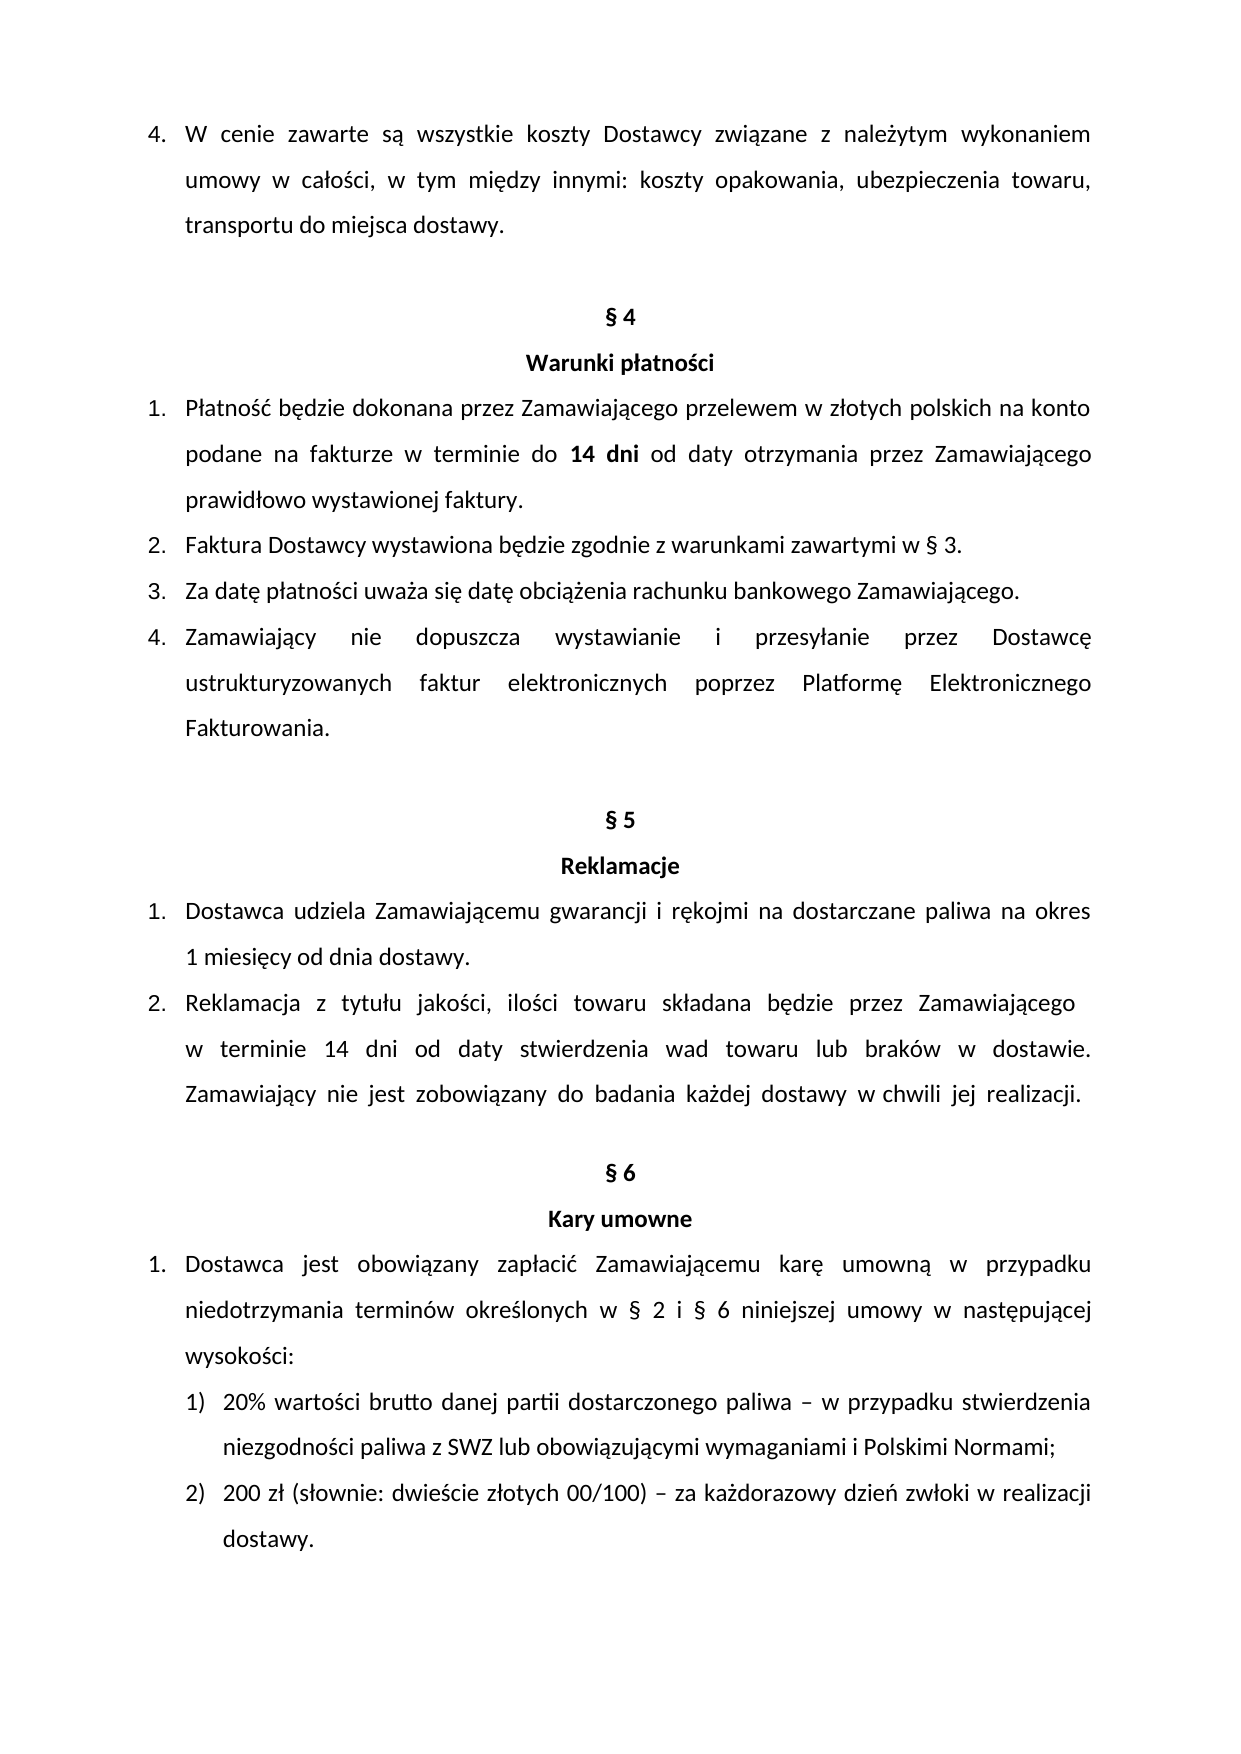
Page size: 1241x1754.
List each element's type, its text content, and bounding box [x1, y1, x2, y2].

text Reklamacje [148, 850, 1092, 880]
text § 5 [148, 804, 1092, 834]
text Kary umowne [148, 1203, 1092, 1233]
list W cenie zawarte są wszystkie koszty Dostawcy związane z należytym wykonaniem umowy w całości, w tym między innymi: koszty opakowania, ubezpieczenia towaru, transportu do miejsca dostawy. [148, 118, 1092, 240]
list Dostawca udziela Zamawiającemu gwarancji i rękojmi na dostarczane paliwa na okres 1 miesięcy od dnia dostawy. [148, 896, 1092, 972]
list Faktura Dostawcy wystawiona będzie zgodnie z warunkami zawartymi w § 3. [148, 530, 1092, 560]
text § 4 [148, 301, 1092, 332]
text Warunki płatności [148, 347, 1092, 377]
list 200 zł (słownie: dwieście złotych 00/100) – za każdorazowy dzień zwłoki w realizacji dostawy. [185, 1477, 1092, 1553]
list Płatność będzie dokonana przez Zamawiającego przelewem w złotych polskich na konto podane na fakturze w terminie do 14 dni od daty otrzymania przez Zamawiającego prawidłowo wystawionej faktury. [148, 392, 1092, 514]
list 20% wartości brutto danej partii dostarczonego paliwa – w przypadku stwierdzenia niezgodności paliwa z SWZ lub obowiązującymi wymaganiami i Polskimi Normami; [185, 1386, 1092, 1462]
list Zamawiający nie dopuszcza wystawianie i przesyłanie przez Dostawcę ustrukturyzowanych faktur elektronicznych poprzez Platformę Elektronicznego Fakturowania. [148, 621, 1092, 743]
list Za datę płatności uważa się datę obciążenia rachunku bankowego Zamawiającego. [148, 575, 1092, 606]
text § 6 [148, 1157, 1092, 1187]
list Dostawca jest obowiązany zapłacić Zamawiającemu karę umowną w przypadku niedotrzymania terminów określonych w § 2 i § 6 niniejszej umowy w następującej wysokości: [148, 1248, 1092, 1370]
list Reklamacja z tytułu jakości, ilości towaru składana będzie przez Zamawiającego w terminie 14 dni od daty stwierdzenia wad towaru lub braków w dostawie. Zamawiający nie jest zobowiązany do badania każdej dostawy w chwili jej realizacji. [148, 987, 1092, 1145]
